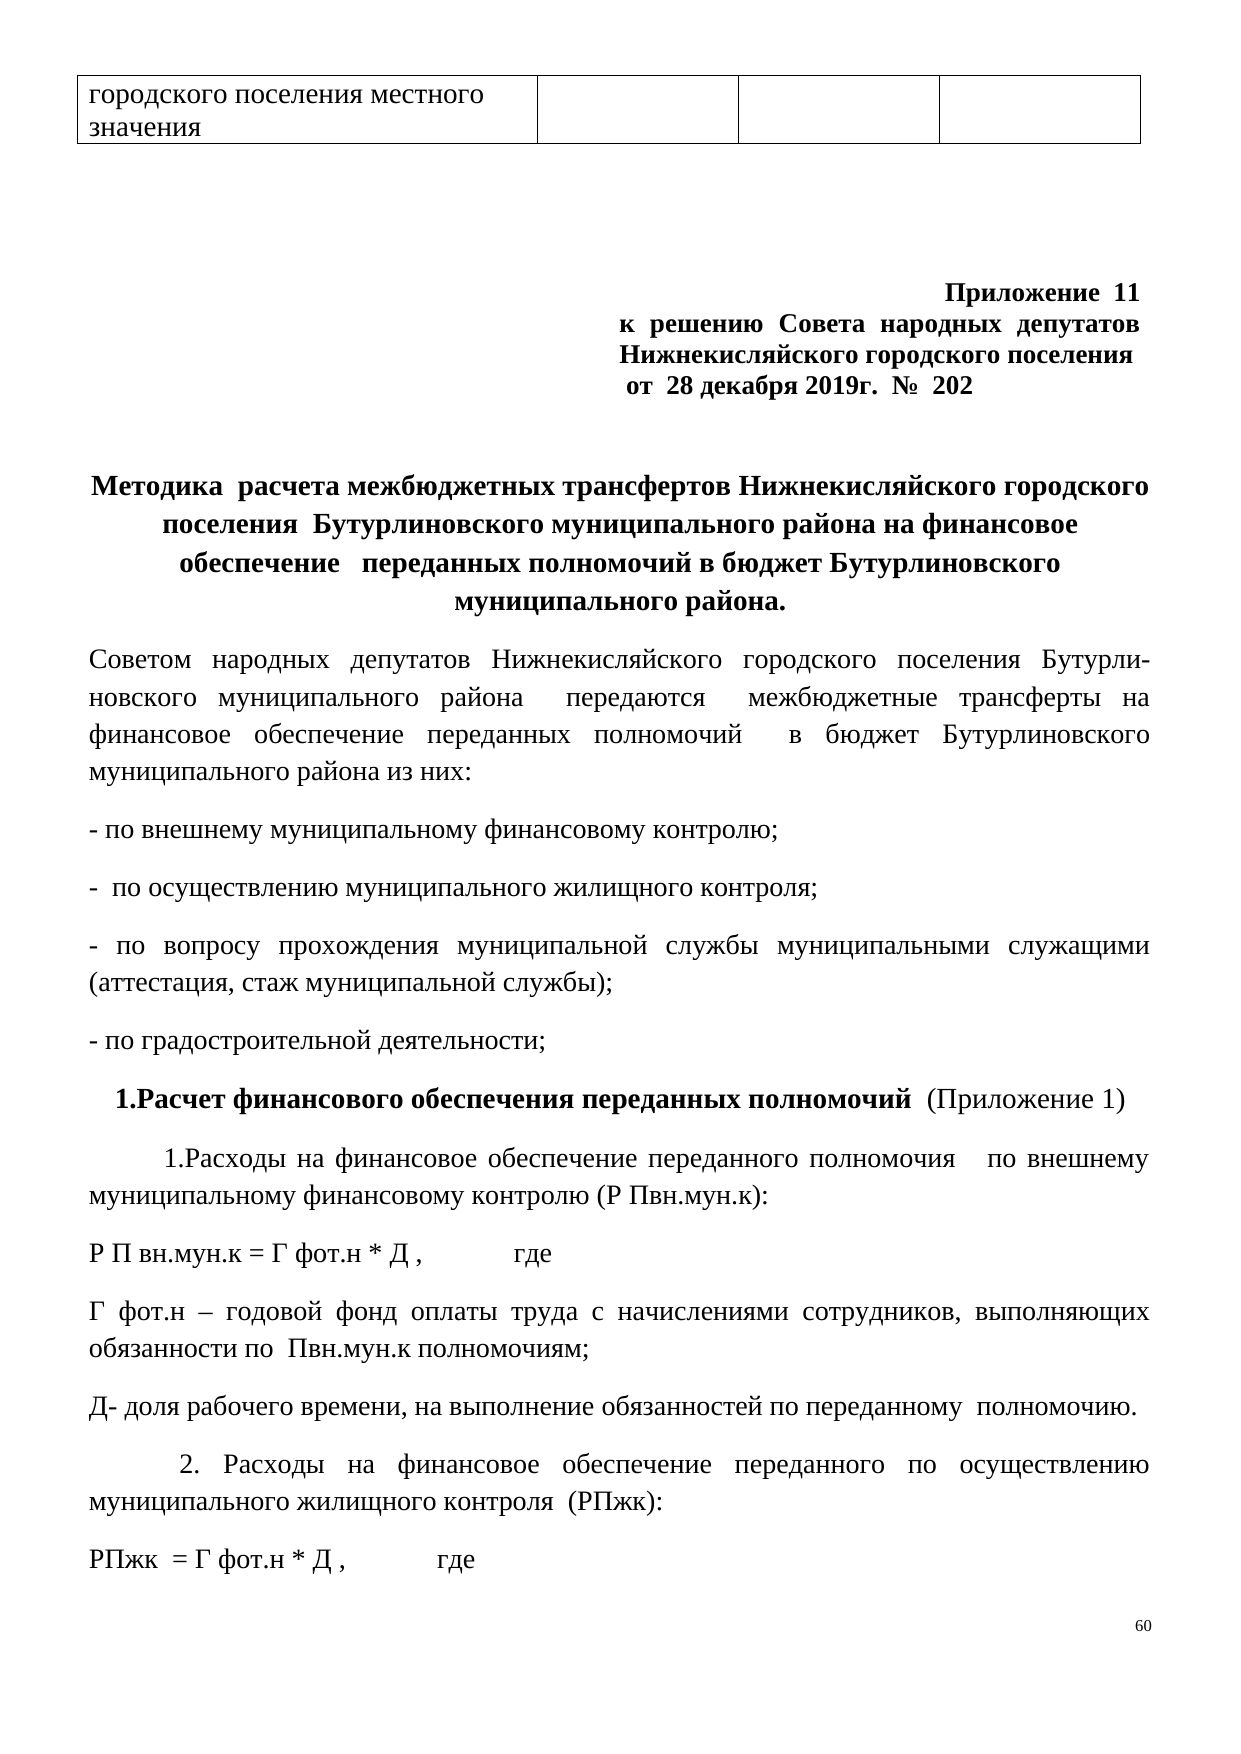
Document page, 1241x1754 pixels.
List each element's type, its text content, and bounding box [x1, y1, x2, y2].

text 1.Расчет финансового обеспечения переданных полномочий (Приложение 1) [89, 1081, 1152, 1115]
text - по осуществлению муниципального жилищного контроля; [89, 870, 1152, 903]
text - по вопросу прохождения муниципальной службы муниципальными служащими (аттестация, стаж муниципальной службы); [89, 928, 1152, 998]
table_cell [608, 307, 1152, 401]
text - по внешнему муниципальному финансовому контролю; [89, 812, 1152, 844]
text РПжк = Г фот.н * Д , где [89, 1542, 1152, 1575]
text Методика расчета межбюджетных трансфертов Нижнекисляйского городского поселения Бутурлиновского муниципального района на финансовое обеспечение переданных полномочий в бюджет Бутурлиновского муниципального района. [89, 468, 1152, 617]
text Д- доля рабочего времени, на выполнение обязанностей по переданному полномочию. [89, 1389, 1152, 1422]
text Г фот.н – годовой фонд оплаты труда с начислениями сотрудников, выполняющих обязанности по Пвн.мун.к полномочиям; [89, 1294, 1152, 1364]
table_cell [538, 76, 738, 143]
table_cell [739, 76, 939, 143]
text 2. Расходы на финансовое обеспечение переданного по осуществлению муниципального жилищного контроля (РПжк): [89, 1447, 1152, 1517]
text Р П вн.мун.к = Г фот.н * Д , где [89, 1236, 1152, 1268]
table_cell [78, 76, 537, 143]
text Советом народных депутатов Нижнекисляйского городского поселения Бутурли-новского муниципального района передаются межбюджетные трансферты на финансовое обеспечение переданных полномочий в бюджет Бутурлиновского муниципального района из них: [89, 643, 1152, 787]
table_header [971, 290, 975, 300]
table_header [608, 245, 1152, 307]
text 1.Расходы на финансовое обеспечение переданного полномочия по внешнему муниципальному финансовому контролю (Р Пвн.мун.к): [89, 1141, 1152, 1210]
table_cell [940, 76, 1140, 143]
text - по градостроительной деятельности; [89, 1023, 1152, 1056]
